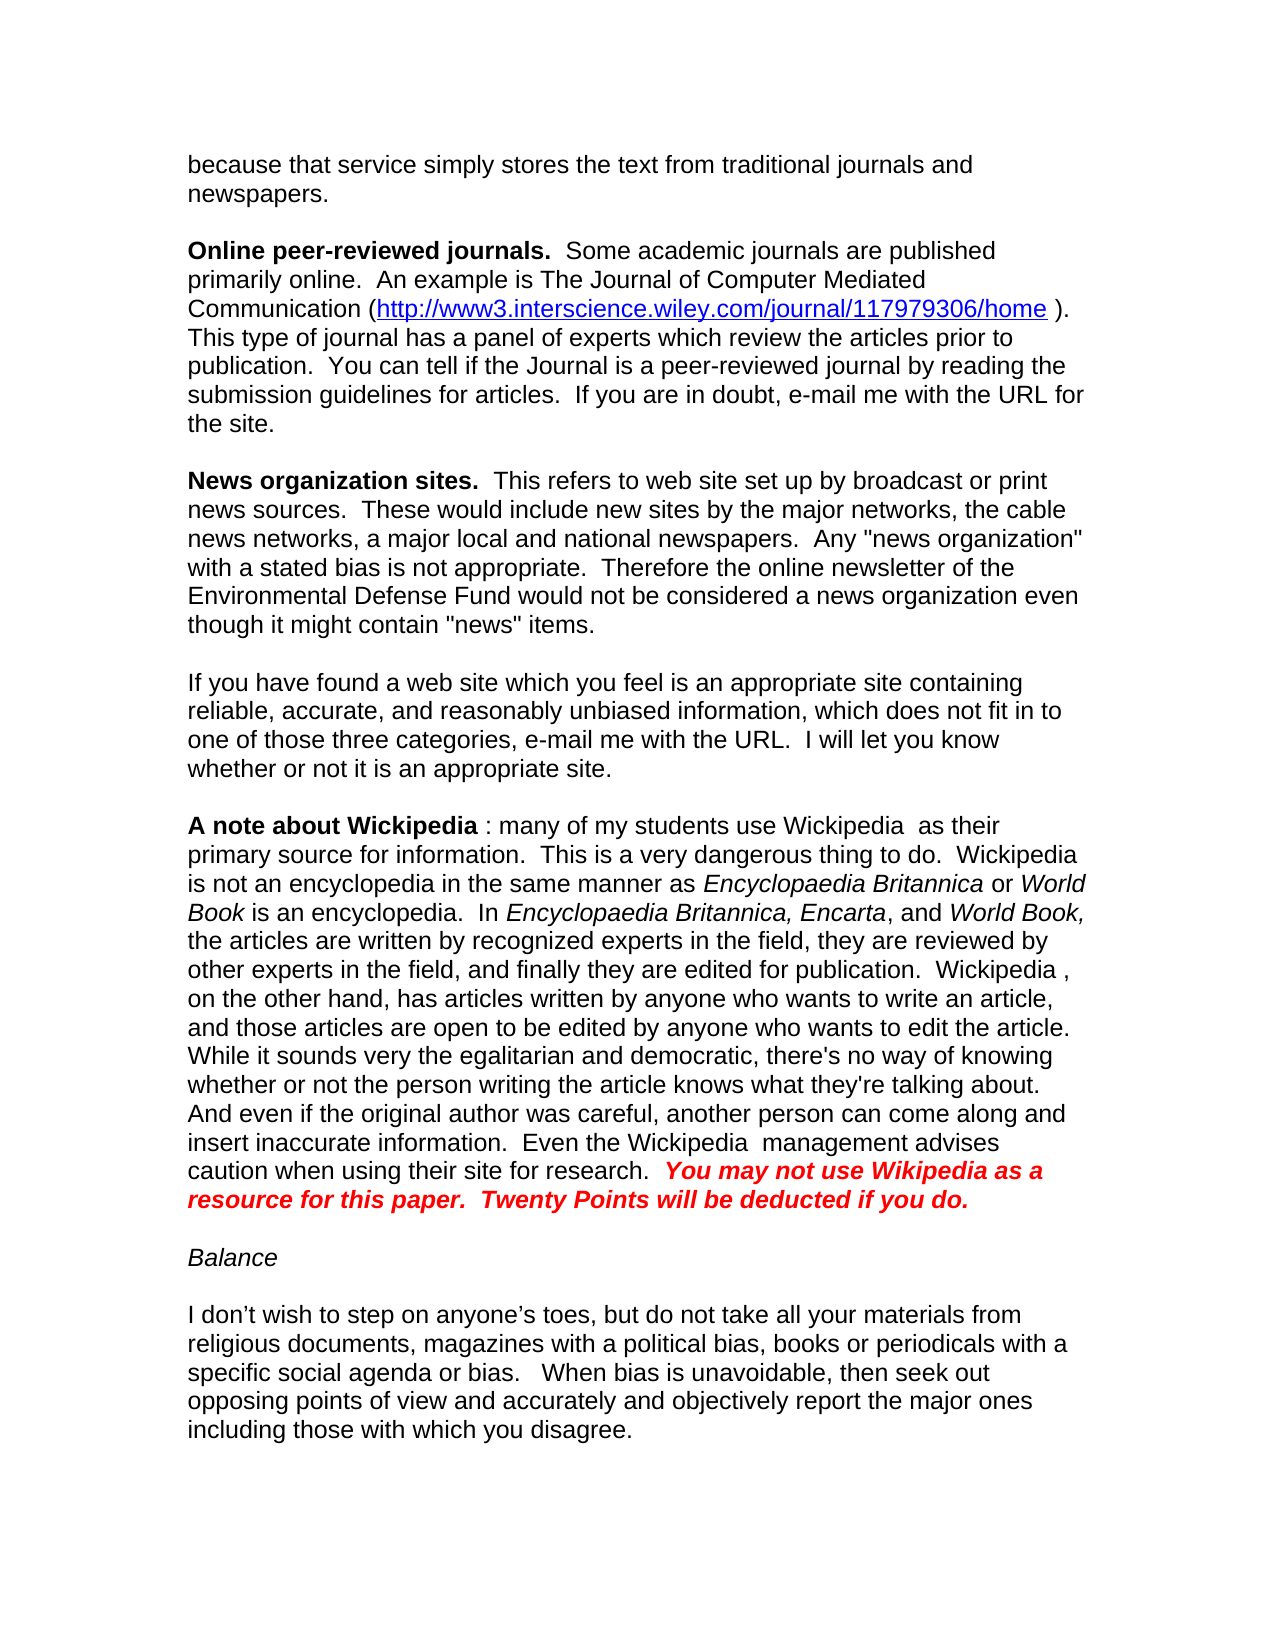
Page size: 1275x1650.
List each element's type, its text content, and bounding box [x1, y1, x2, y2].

text If you have found a web site which you feel is an appropriate site containing reliable, accurate, and reasonably unbiased information, which does not fit in to one of those three categories, e-mail me with the URL. I will let you know whether or not it is an appropriate site. [187, 667, 1087, 782]
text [187, 150, 1087, 207]
text I don’t wish to step on anyone’s toes, but do not take all your materials from religious documents, magazines with a political bias, books or periodicals with a specific social agenda or bias. When bias is unavoidable, then seek out opposing points of view and accurately and objectively report the major ones including those with which you disagree. [187, 1300, 1087, 1444]
text News organization sites. This refers to web site set up by broadcast or print news sources. These would include new sites by the major networks, the cable news networks, a major local and national newspapers. Any "news organization" with a stated bias is not appropriate. Therefore the online newsletter of the Environmental Defense Fund would not be considered a news organization even though it might contain "news" items. [187, 466, 1087, 639]
text Balance [187, 1242, 1087, 1271]
text Online peer-reviewed journals. Some academic journals are published primarily online. An example is The Journal of Computer Mediated Communication (http://www3.interscience.wiley.com/journal/117979306/home ). This type of journal has a panel of experts which review the articles prior to publication. You can tell if the Journal is a peer-reviewed journal by reading the submission guidelines for articles. If you are in doubt, e-mail me with the URL for the site. [187, 236, 1087, 437]
text A note about Wickipedia : many of my students use Wickipedia as their primary source for information. This is a very dangerous thing to do. Wickipedia is not an encyclopedia in the same manner as Encyclopaedia Britannica or World Book is an encyclopedia. In Encyclopaedia Britannica, Encarta, and World Book, the articles are written by recognized experts in the field, they are reviewed by other experts in the field, and finally they are edited for publication. Wickipedia , on the other hand, has articles written by anyone who wants to write an article, and those articles are open to be edited by anyone who wants to edit the article. While it sounds very the egalitarian and democratic, there's no way of knowing whether or not the person writing the article knows what they're talking about. And even if the original author was careful, another person can come along and insert inaccurate information. Even the Wickipedia management advises caution when using their site for research. You may not use Wikipedia as a resource for this paper. Twenty Points will be deducted if you do. [187, 811, 1087, 1214]
